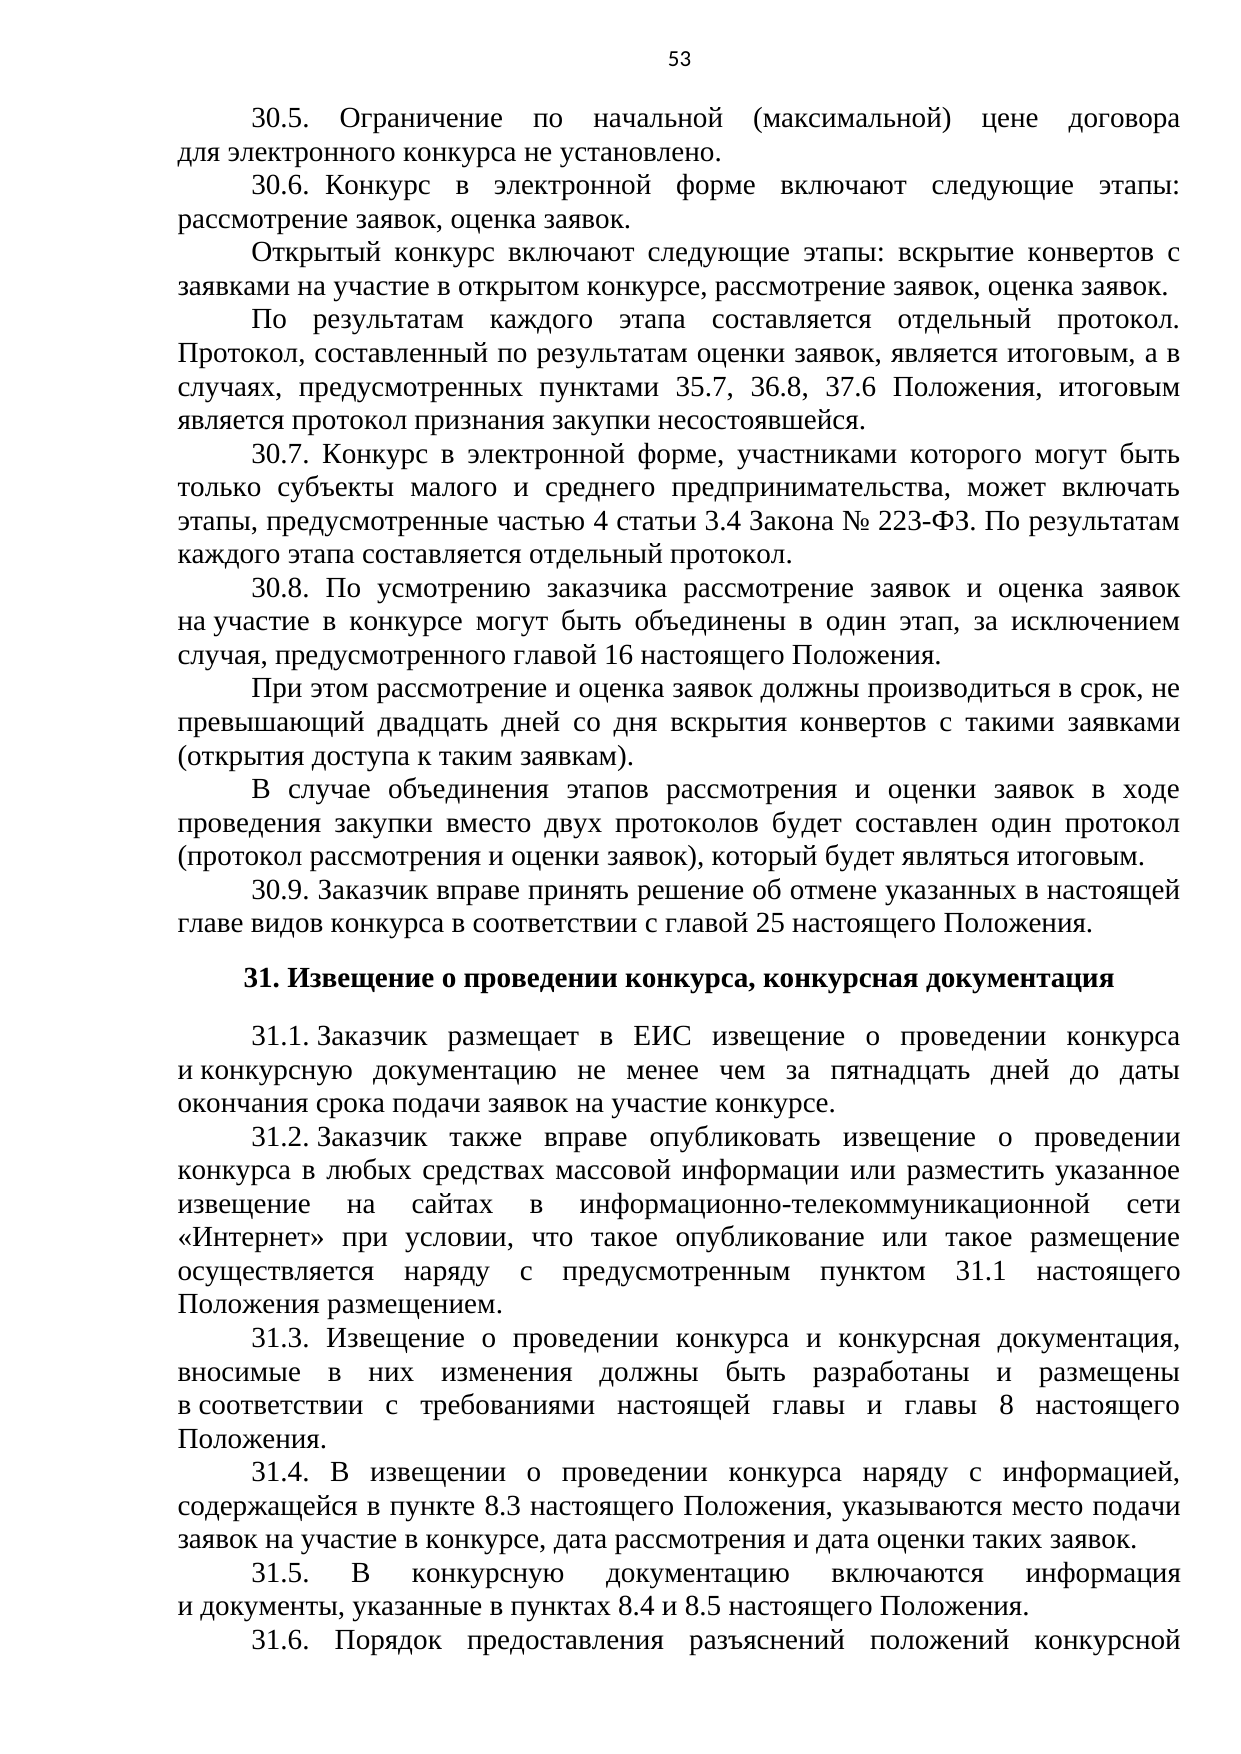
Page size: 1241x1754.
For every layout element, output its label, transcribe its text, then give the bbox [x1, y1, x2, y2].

text 31.4. В извещении о проведении конкурса наряду с информацией, содержащейся в пункте 8.3 настоящего Положения, указываются место подачи заявок на участие в конкурсе, дата рассмотрения и дата оценки таких заявок. [177, 1454, 1181, 1555]
text 30.8. По усмотрению заказчика рассмотрение заявок и оценка заявок на участие в конкурсе могут быть объединены в один этап, за исключением случая, предусмотренного главой 16 настоящего Положения. [177, 570, 1181, 671]
text 31.3. Извещение о проведении конкурса и конкурсная документация, вносимые в них изменения должны быть разработаны и размещены в соответствии с требованиями настоящей главы и главы 8 настоящего Положения. [177, 1320, 1181, 1454]
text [177, 1622, 1181, 1656]
text 30.7. Конкурс в электронной форме, участниками которого могут быть только субъекты малого и среднего предпринимательства, может включать этапы, предусмотренные частью 4 статьи 3.4 Закона № 223-ФЗ. По результатам каждого этапа составляется отдельный протокол. [177, 436, 1181, 570]
subtitle 31. Извещение о проведении конкурса, конкурсная документация [177, 961, 1181, 994]
text Открытый конкурс включают следующие этапы: вскрытие конвертов с заявками на участие в открытом конкурсе, рассмотрение заявок, оценка заявок. [177, 234, 1181, 302]
text 31.1. Заказчик размещает в ЕИС извещение о проведении конкурса и конкурсную документацию не менее чем за пятнадцать дней до даты окончания срока подачи заявок на участие конкурсе. [177, 1018, 1181, 1119]
text При этом рассмотрение и оценка заявок должны производиться в срок, не превышающий двадцать дней со дня вскрытия конвертов с такими заявками (открытия доступа к таким заявкам). [177, 671, 1181, 771]
text 30.5. Ограничение по начальной (максимальной) цене договора для электронного конкурса не установлено. [177, 100, 1181, 167]
text 31.2. Заказчик также вправе опубликовать извещение о проведении конкурса в любых средствах массовой информации или разместить указанное извещение на сайтах в информационно-телекоммуникационной сети «Интернет» при условии, что такое опубликование или такое размещение осуществляется наряду с предусмотренным пунктом 31.1 настоящего Положения размещением. [177, 1119, 1181, 1320]
text 30.6. Конкурс в электронной форме включают следующие этапы: рассмотрение заявок, оценка заявок. [177, 167, 1181, 234]
text В случае объединения этапов рассмотрения и оценки заявок в ходе проведения закупки вместо двух протоколов будет составлен один протокол (протокол рассмотрения и оценки заявок), который будет являться итоговым. [177, 771, 1181, 872]
text 30.9. Заказчик вправе принять решение об отмене указанных в настоящей главе видов конкурса в соответствии с главой 25 настоящего Положения. [177, 872, 1181, 939]
text 31.5. В конкурсную документацию включаются информация и документы, указанные в пунктах 8.4 и 8.5 настоящего Положения. [177, 1555, 1181, 1622]
text По результатам каждого этапа составляется отдельный протокол. Протокол, составленный по результатам оценки заявок, является итоговым, а в случаях, предусмотренных пунктами 35.7, 36.8, 37.6 Положения, итоговым является протокол признания закупки несостоявшейся. [177, 302, 1181, 436]
